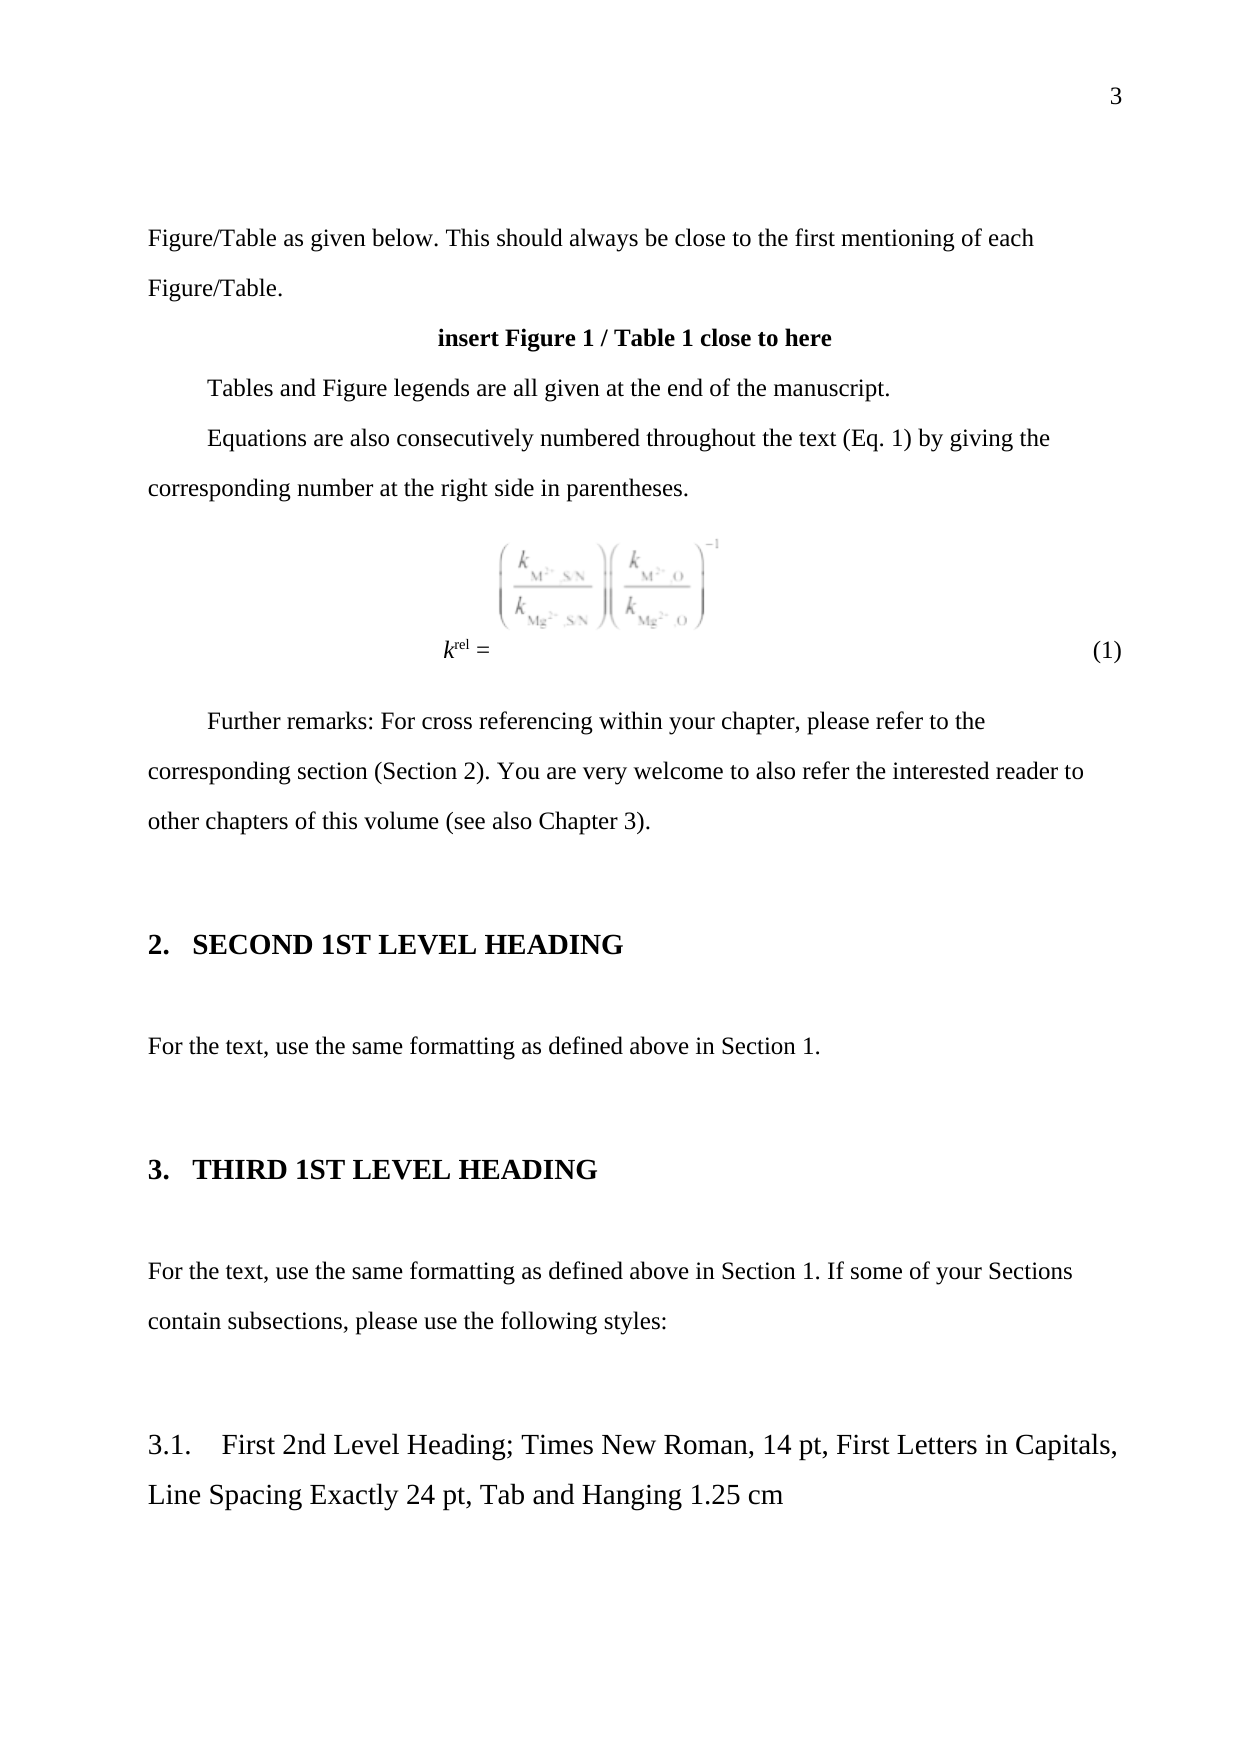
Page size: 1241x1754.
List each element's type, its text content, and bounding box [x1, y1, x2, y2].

text Tables and Figure legends are all given at the end of the manuscript. [148, 357, 1122, 407]
subtitle 3. THIRD 1ST LEVEL HEADING [148, 1139, 1122, 1189]
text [148, 207, 1122, 307]
subtitle 2. SECOND 1ST LEVEL HEADING [148, 914, 1122, 964]
subtitle 3.1. First 2nd Level Heading; Times New Roman, 14 pt, First Letters in Capitals, Line Spacing Exactly 24 pt, Tab and Hanging 1.25 cm [148, 1414, 1122, 1514]
text Equations are also consecutively numbered throughout the text (Eq. 1) by giving the corresponding number at the right side in parentheses. [148, 407, 1122, 507]
text insert Figure 1 / Table 1 close to here [148, 307, 1122, 357]
text For the text, use the same formatting as defined above in Section 1. [148, 1014, 1122, 1064]
text krel = (1) [148, 532, 1122, 664]
text For the text, use the same formatting as defined above in Section 1. If some of your Sections contain subsections, please use the following styles: [148, 1239, 1122, 1339]
text Further remarks: For cross referencing within your chapter, please refer to the corresponding section (Section 2). You are very welcome to also refer the interested reader to other chapters of this volume (see also Chapter 3). [148, 689, 1122, 839]
